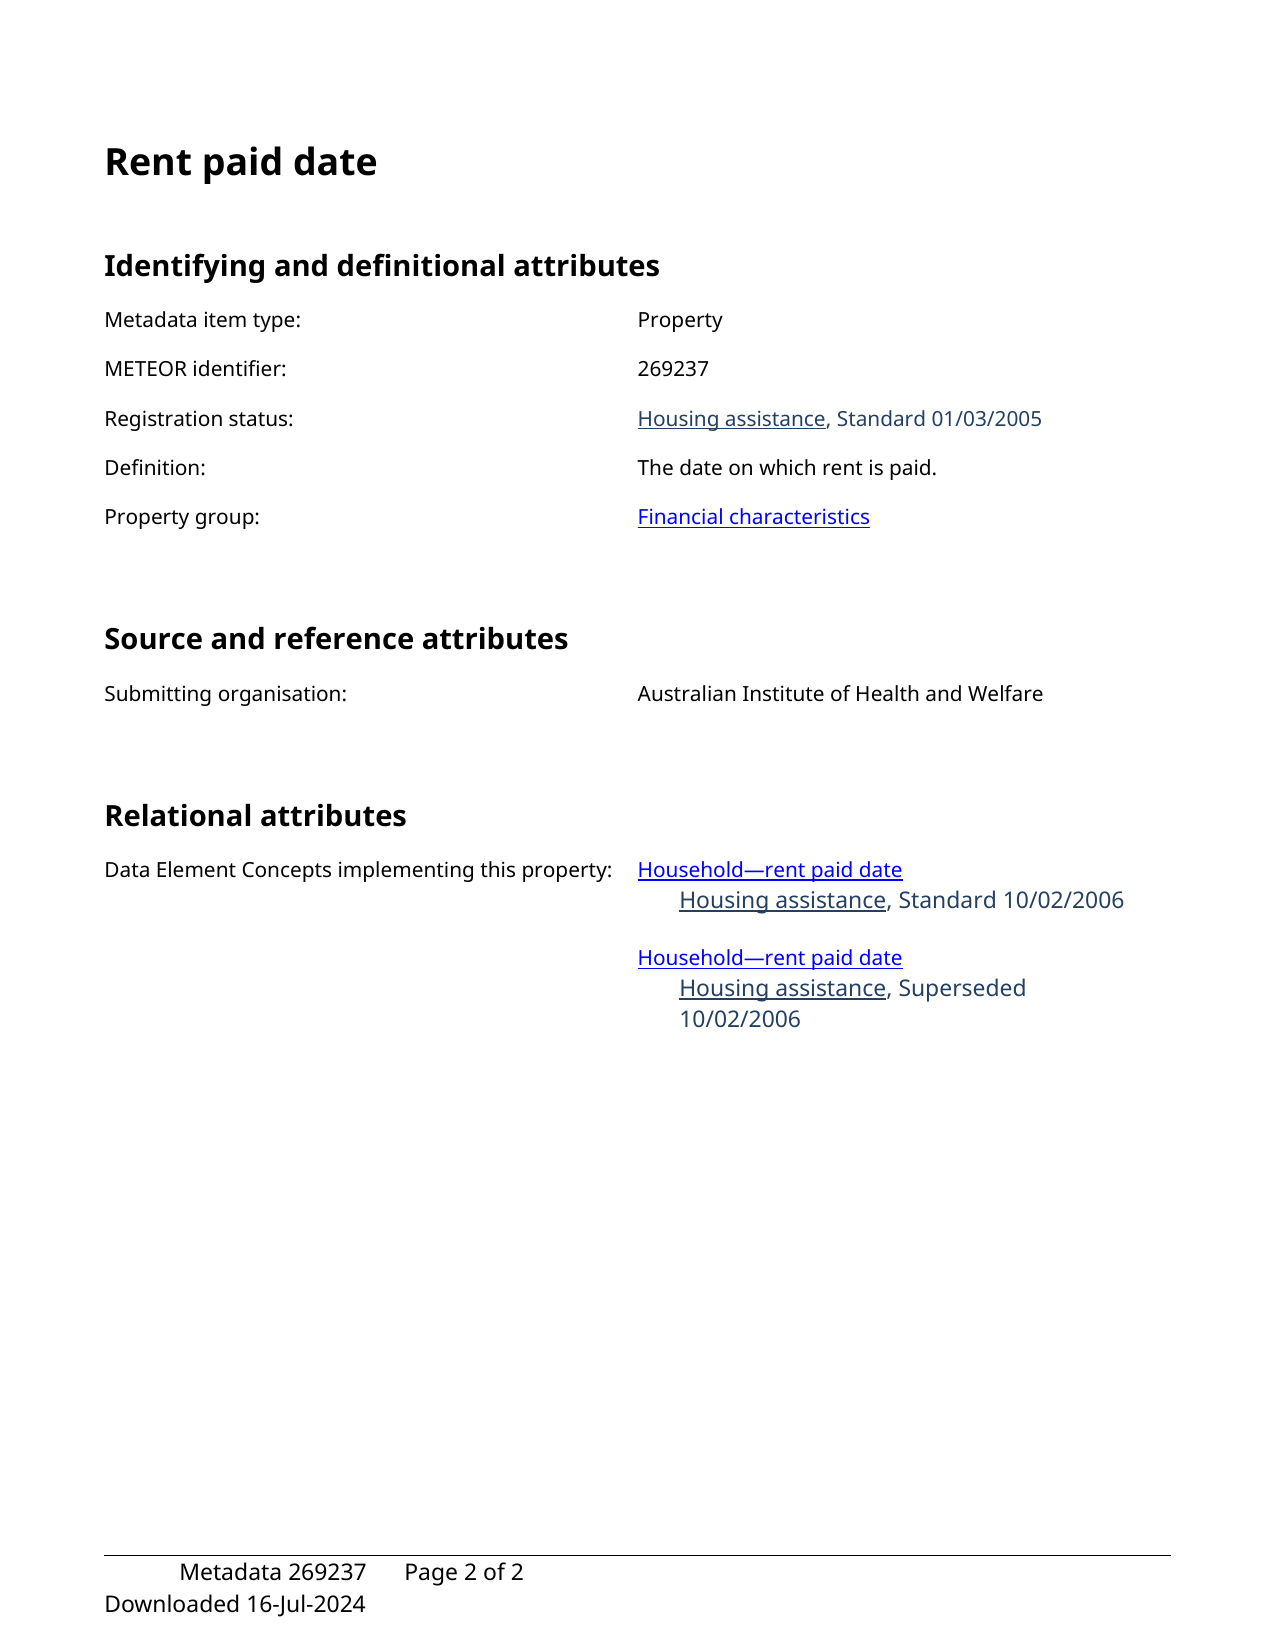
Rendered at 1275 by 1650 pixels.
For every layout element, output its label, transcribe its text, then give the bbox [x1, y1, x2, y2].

table_cell METEOR identifier: [93, 344, 626, 393]
table_cell Data Element Concepts implementing this property: [93, 845, 626, 1102]
table_cell Housing assistance, Standard 01/03/2005 [626, 394, 1159, 443]
table_cell Relational attributes [93, 749, 1159, 845]
table_cell Australian Institute of Health and Welfare [626, 669, 1159, 749]
table_cell Submitting organisation: [93, 669, 626, 749]
table_cell The date on which rent is paid. [626, 443, 1159, 492]
table_cell Property group: [93, 492, 626, 541]
table_cell Metadata item type: [93, 295, 626, 344]
table_cell Property [626, 295, 1159, 344]
table_cell Household—rent paid date Housing assistance, Standard 10/02/2006 Household—rent paid date Housing assistance, Superseded 10/02/2006 [626, 845, 1159, 1102]
table_cell Financial characteristics [626, 492, 1159, 541]
table_cell Registration status: [93, 394, 626, 443]
table_cell 269237 [626, 344, 1159, 393]
table_cell Definition: [93, 443, 626, 492]
table_header Source and reference attributes [93, 573, 1159, 668]
subtitle Rent paid date [104, 135, 1171, 186]
table_header Identifying and definitional attributes [93, 199, 1159, 295]
